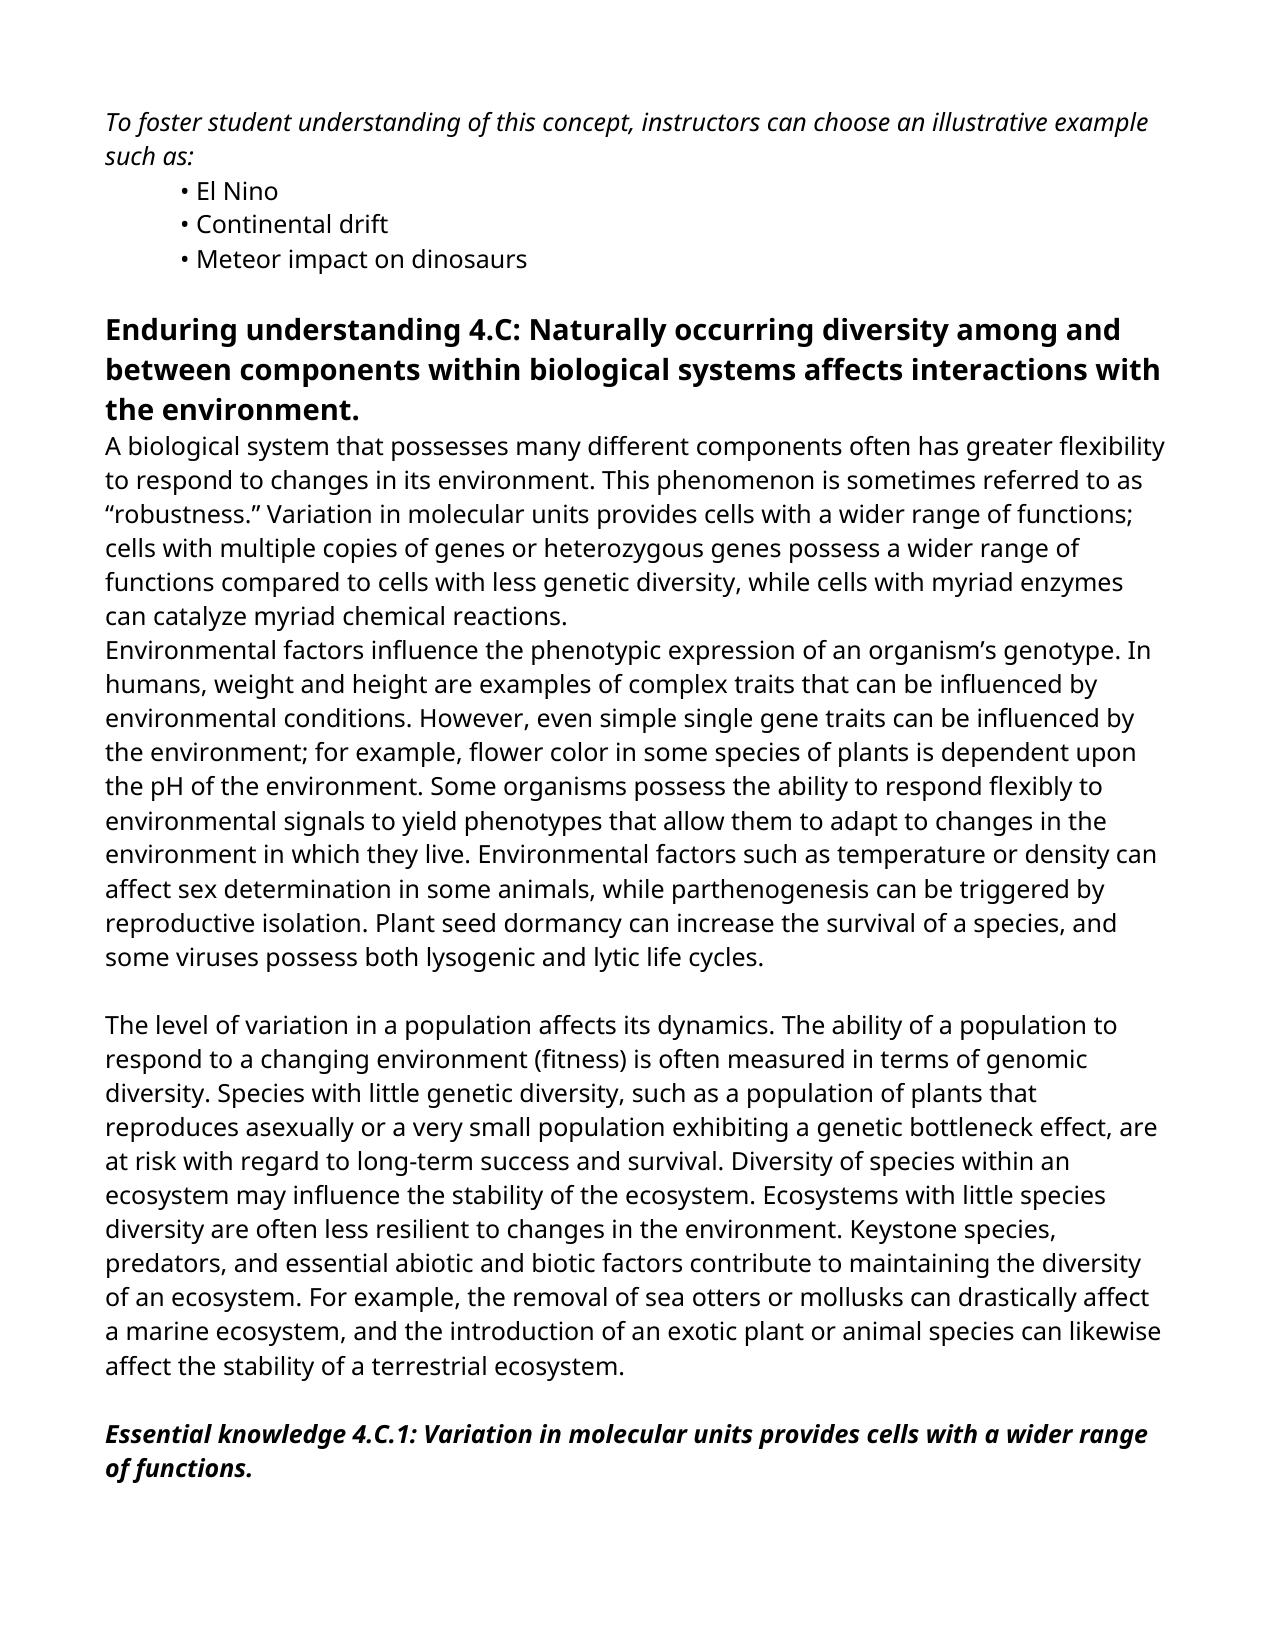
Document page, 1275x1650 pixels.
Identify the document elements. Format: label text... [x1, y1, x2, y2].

text A biological system that possesses many different components often has greater flexibility to respond to changes in its environment. This phenomenon is sometimes referred to as “robustness.” Variation in molecular units provides cells with a wider range of functions; cells with multiple copies of genes or heterozygous genes possess a wider range of functions compared to cells with less genetic diversity, while cells with myriad enzymes can catalyze myriad chemical reactions. [105, 428, 1170, 633]
text Enduring understanding 4.C: Naturally occurring diversity among and between components within biological systems affects interactions with the environment. [105, 309, 1170, 428]
text To foster student understanding of this concept, instructors can choose an illustrative example such as: [105, 105, 1170, 173]
text • Meteor impact on dinosaurs [105, 241, 1170, 275]
text Essential knowledge 4.C.1: Variation in molecular units provides cells with a wider range of functions. [105, 1416, 1170, 1484]
text • El Nino [105, 173, 1170, 207]
text The level of variation in a population affects its dynamics. The ability of a population to respond to a changing environment (fitness) is often measured in terms of genomic diversity. Species with little genetic diversity, such as a population of plants that reproduces asexually or a very small population exhibiting a genetic bottleneck effect, are at risk with regard to long-term success and survival. Diversity of species within an ecosystem may influence the stability of the ecosystem. Ecosystems with little species diversity are often less resilient to changes in the environment. Keystone species, predators, and essential abiotic and biotic factors contribute to maintaining the diversity of an ecosystem. For example, the removal of sea otters or mollusks can drastically affect a marine ecosystem, and the introduction of an exotic plant or animal species can likewise affect the stability of a terrestrial ecosystem. [105, 1007, 1170, 1382]
text Environmental factors influence the phenotypic expression of an organism’s genotype. In humans, weight and height are examples of complex traits that can be influenced by environmental conditions. However, even simple single gene traits can be influenced by the environment; for example, flower color in some species of plants is dependent upon the pH of the environment. Some organisms possess the ability to respond flexibly to environmental signals to yield phenotypes that allow them to adapt to changes in the environment in which they live. Environmental factors such as temperature or density can affect sex determination in some animals, while parthenogenesis can be triggered by reproductive isolation. Plant seed dormancy can increase the survival of a species, and some viruses possess both lysogenic and lytic life cycles. [105, 633, 1170, 973]
text • Continental drift [105, 207, 1170, 241]
